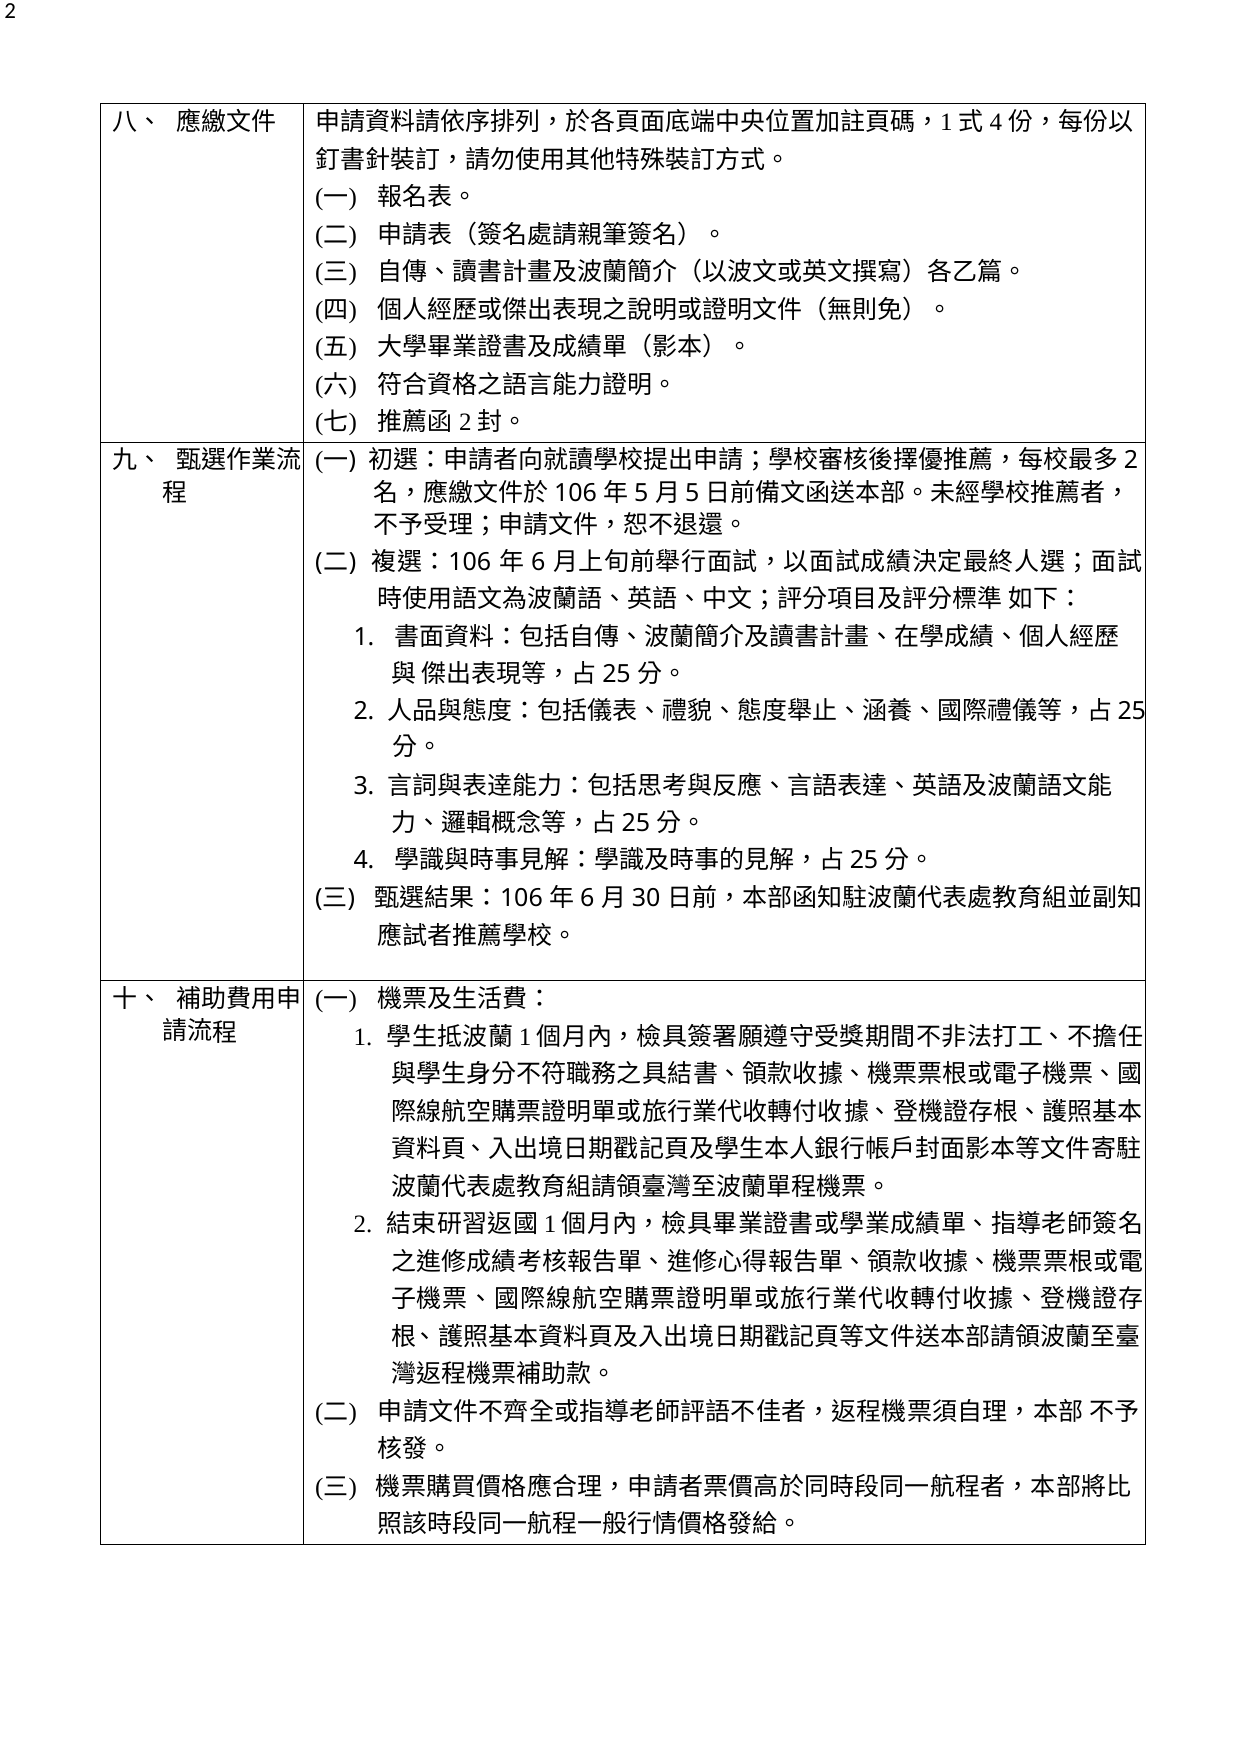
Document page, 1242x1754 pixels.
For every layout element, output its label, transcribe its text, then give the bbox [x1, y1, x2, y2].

table_header 應繳文件 [101, 104, 303, 442]
table_cell (一) 機票及生活費： 1. 學生抵波蘭1個月內，檢具簽署願遵守受獎期間不非法打工、不擔任與學生身分不符職務之具結書、領款收據、機票票根或電子機票、國際線航空購票證明單或旅行業代收轉付收據、登機證存根、護照基本資料頁、入出境日期戳記頁及學生本人銀行帳戶封面影本等文件寄駐波蘭代表處教育組請領臺灣至波蘭單程機票。 2. 結束研習返國1個月內，檢具畢業證書或學業成績單、指導老師簽名 之進修成績考核報告單、進修心得報告單、領款收據、機票票根或電 子機票、國際線航空購票證明單或旅行業代收轉付收據、登機證存 根、護照基本資料頁及入出境日期戳記頁等文件送本部請領波蘭至臺 灣返程機票補助款。 (二) 申請文件不齊全或指導老師評語不佳者，返程機票須自理，本部 不予核發。 (三) 機票購買價格應合理，申請者票價高於同時段同一航程者，本部將比 照該時段同一航程一般行情價格發給。 [304, 981, 1145, 1544]
table_header 申請資料請依序排列，於各頁面底端中央位置加註頁碼，1 式 4 份，每份以 釘書針裝訂，請勿使用其他特殊裝訂方式。 (一) 報名表。 (二) 申請表（簽名處請親筆簽名）。 (三) 自傳、讀書計畫及波蘭簡介（以波文或英文撰寫）各乙篇。 (四) 個人經歷或傑出表現之說明或證明文件（無則免）。 (五) 大學畢業證書及成績單（影本）。 (六) 符合資格之語言能力證明。 (七) 推薦函 2 封。 [304, 104, 1145, 442]
table_cell (一) 初選：申請者向就讀學校提出申請；學校審核後擇優推薦，每校最多2 名，應繳文件於 106 年 5 月5 日前備文函送本部。未經學校推薦者， 不予受理；申請文件，恕不退還。 (二) 複選：106 年 6 月上旬前舉行面試，以面試成績決定最終人選；面試 時使用語文為波蘭語、英語、中文；評分項目及評分標準 如下： 1. 書面資料：包括自傳、波蘭簡介及讀書計畫、在學成績、個人經歷與 傑出表現等，占 25 分。 2. 人品與態度：包括儀表、禮貌、態度舉止、涵養、國際禮儀等，占25 分。 3. 言詞與表逹能力：包括思考與反應、言語表達、英語及波蘭語文能力、邏輯概念等，占 25 分。 4. 學識與時事見解：學識及時事的見解，占 25 分。 (三) 甄選結果：106 年 6 月 30 日前，本部函知駐波蘭代表處教育組並副知 應試者推薦學校。 [304, 443, 1145, 980]
table_cell 補助費用申請流程 [101, 981, 303, 1544]
table_cell 甄選作業流程 [101, 443, 303, 980]
